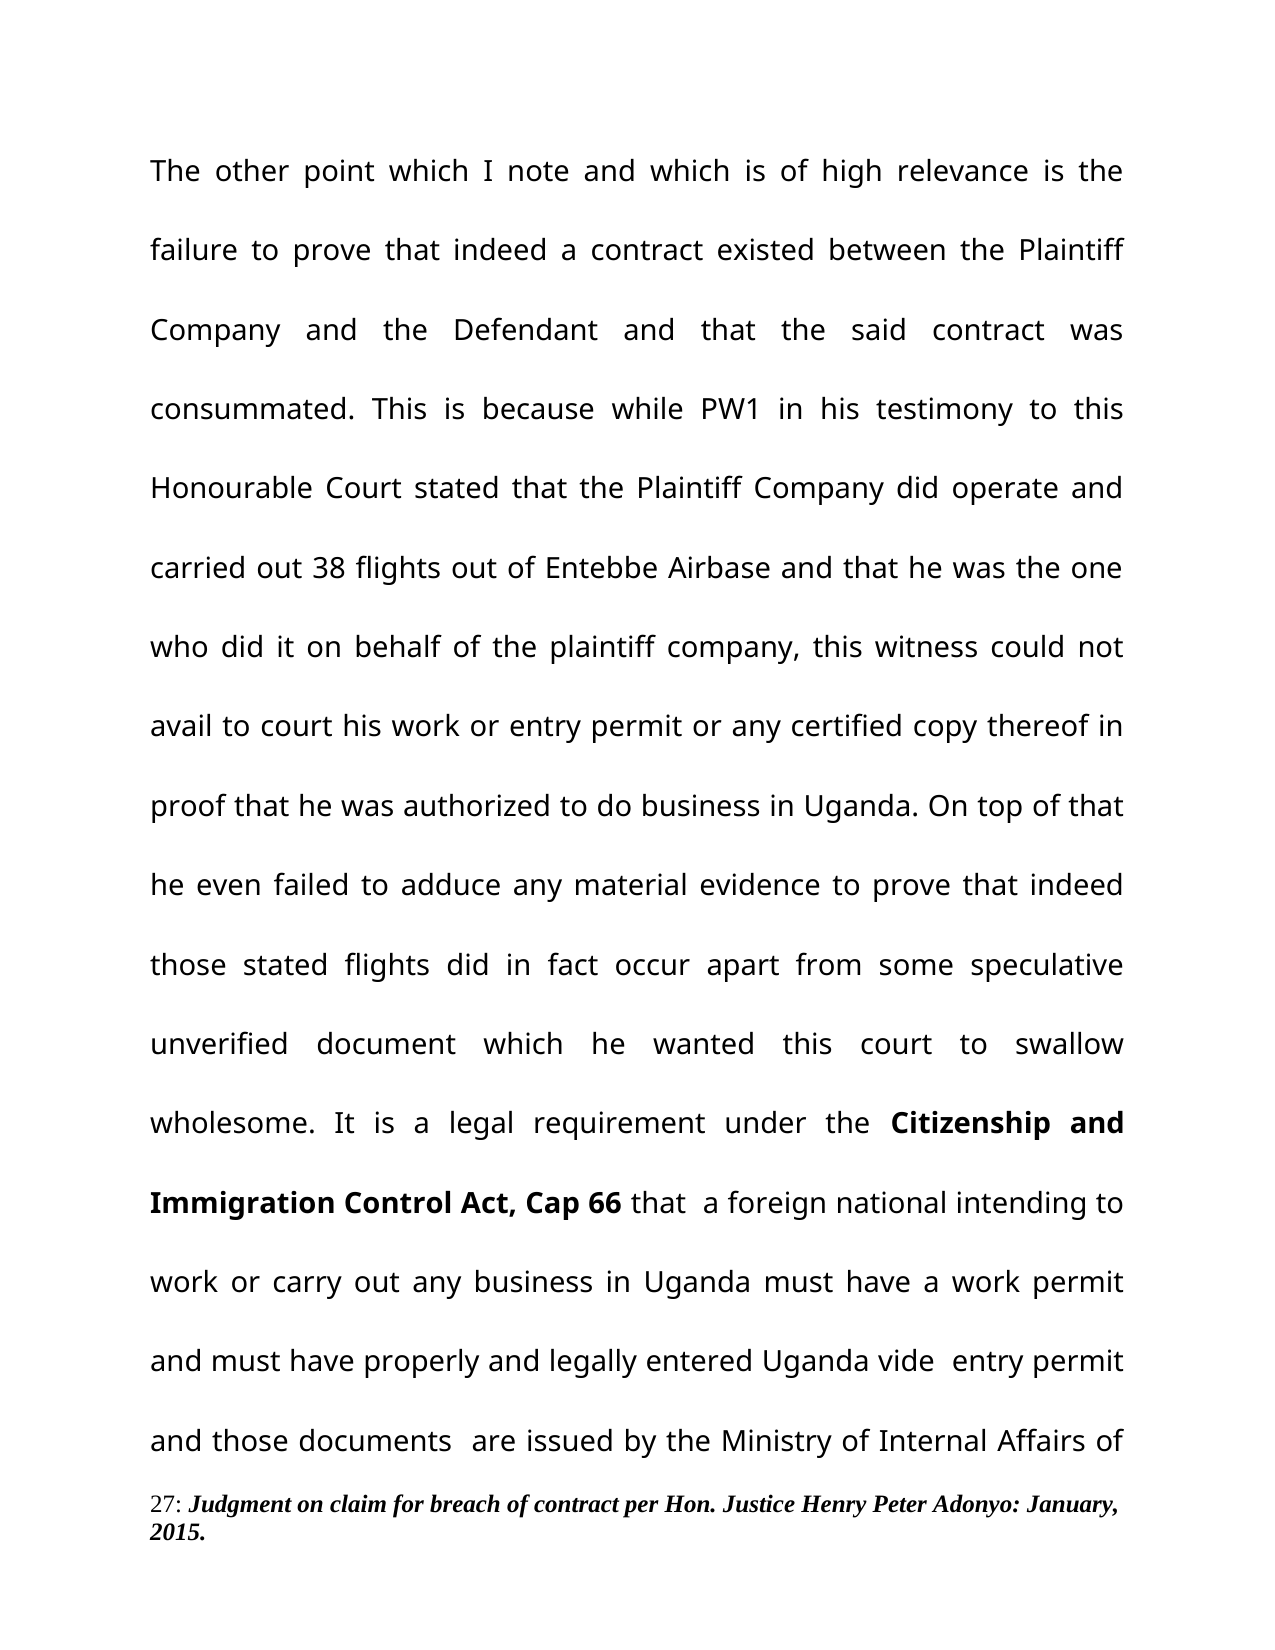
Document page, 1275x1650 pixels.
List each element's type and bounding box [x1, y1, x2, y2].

text [150, 150, 1125, 1460]
